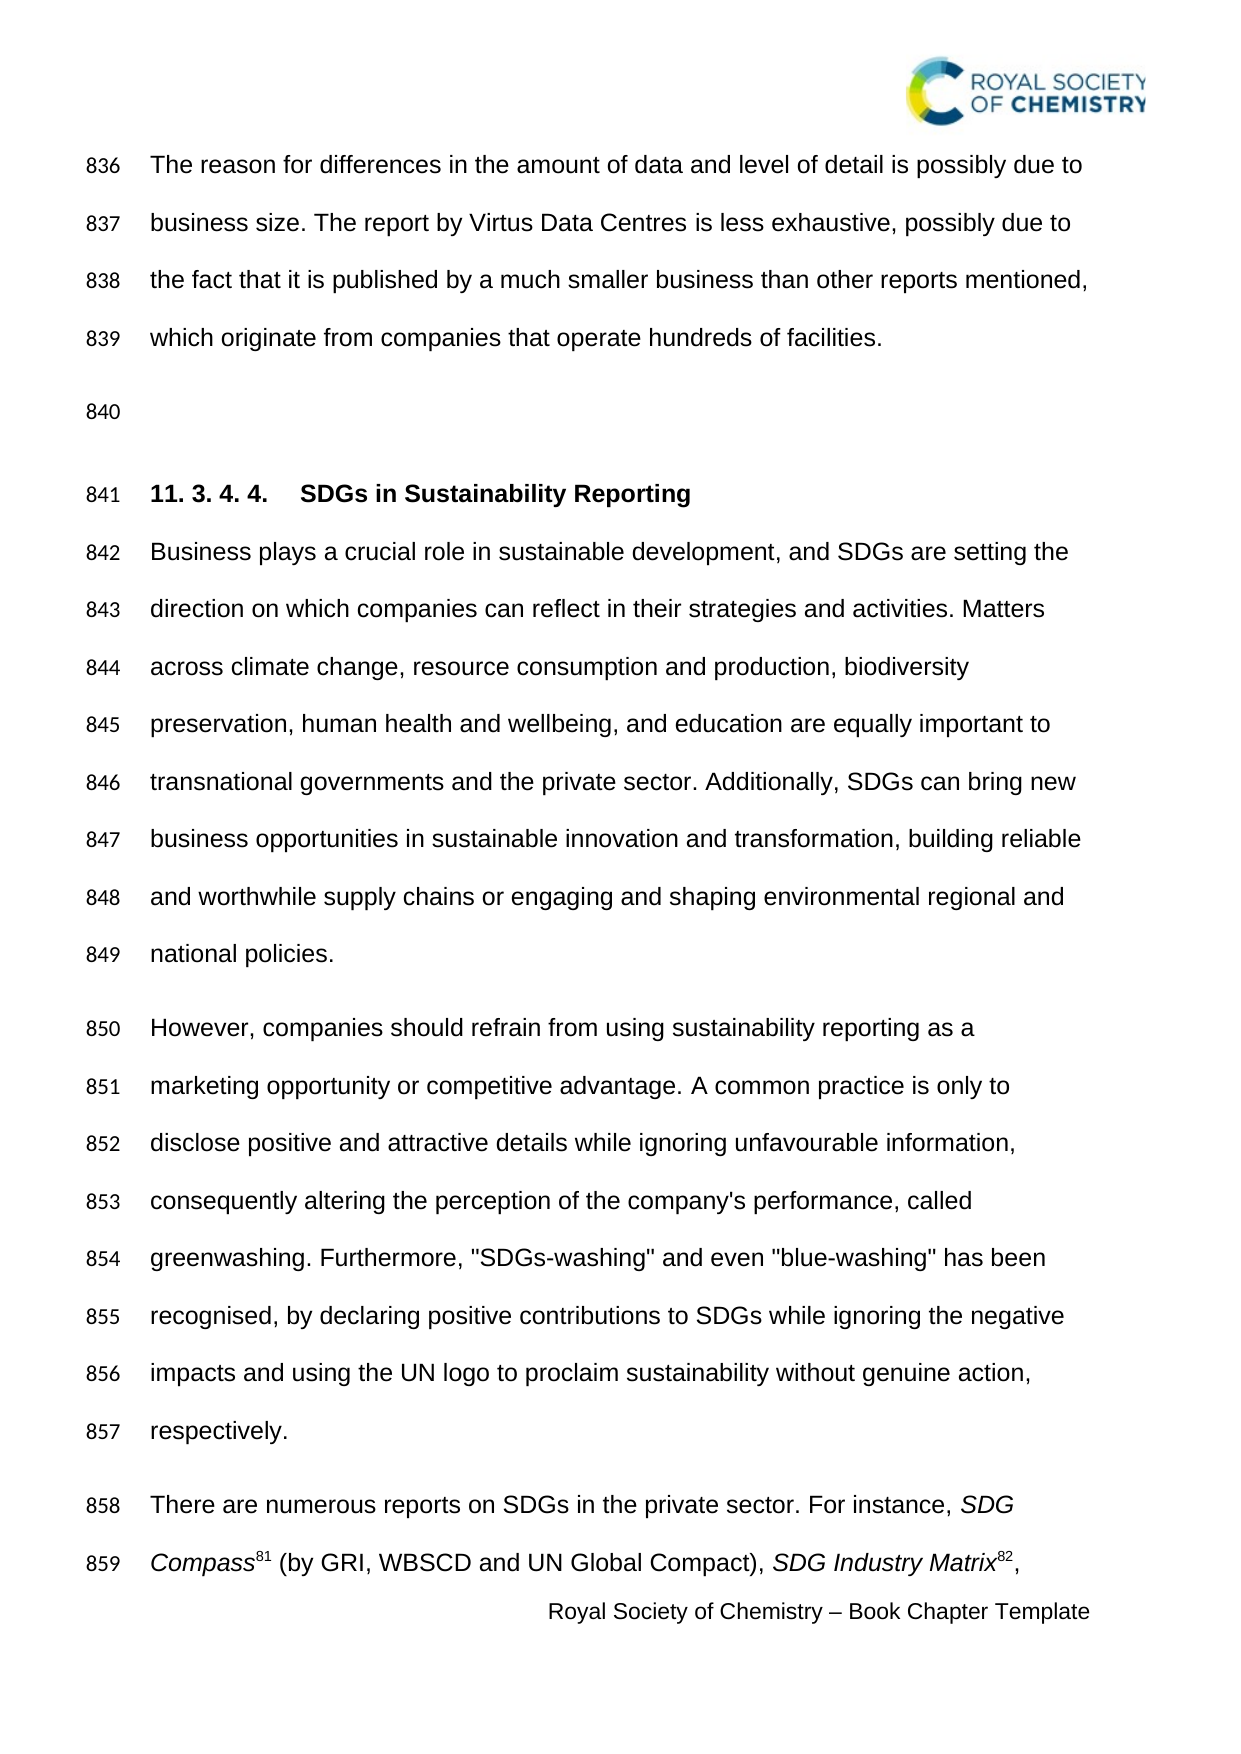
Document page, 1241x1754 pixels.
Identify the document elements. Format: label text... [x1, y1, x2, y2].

text Business plays a crucial role in sustainable development, and SDGs are setting the direction on which companies can reflect in their strategies and activities. Matters across climate change, resource consumption and production, biodiversity preservation, human health and wellbeing, and education are equally important to transnational governments and the private sector. Additionally, SDGs can bring new business opportunities in sustainable innovation and transformation, building reliable and worthwhile supply chains or engaging and shaping environmental regional and national policies. [150, 537, 1090, 968]
picture [904, 36, 1146, 142]
text However, companies should refrain from using sustainability reporting as a marketing opportunity or competitive advantage. A common practice is only to disclose positive and attractive details while ignoring unfavourable information, consequently altering the perception of the company's performance, called greenwashing. Furthermore, "SDGs-washing" and even "blue-washing" has been recognised, by declaring positive contributions to SDGs while ignoring the negative impacts and using the UN logo to proclaim sustainability without genuine action, respectively. [150, 1013, 1090, 1444]
subtitle SDGs in Sustainability Reporting [150, 479, 1090, 508]
text The reason for differences in the amount of data and level of detail is possibly due to business size. The report by Virtus Data Centres is less exhaustive, possibly due to the fact that it is published by a much smaller business than other reports mentioned, which originate from companies that operate hundreds of facilities. [150, 150, 1090, 351]
